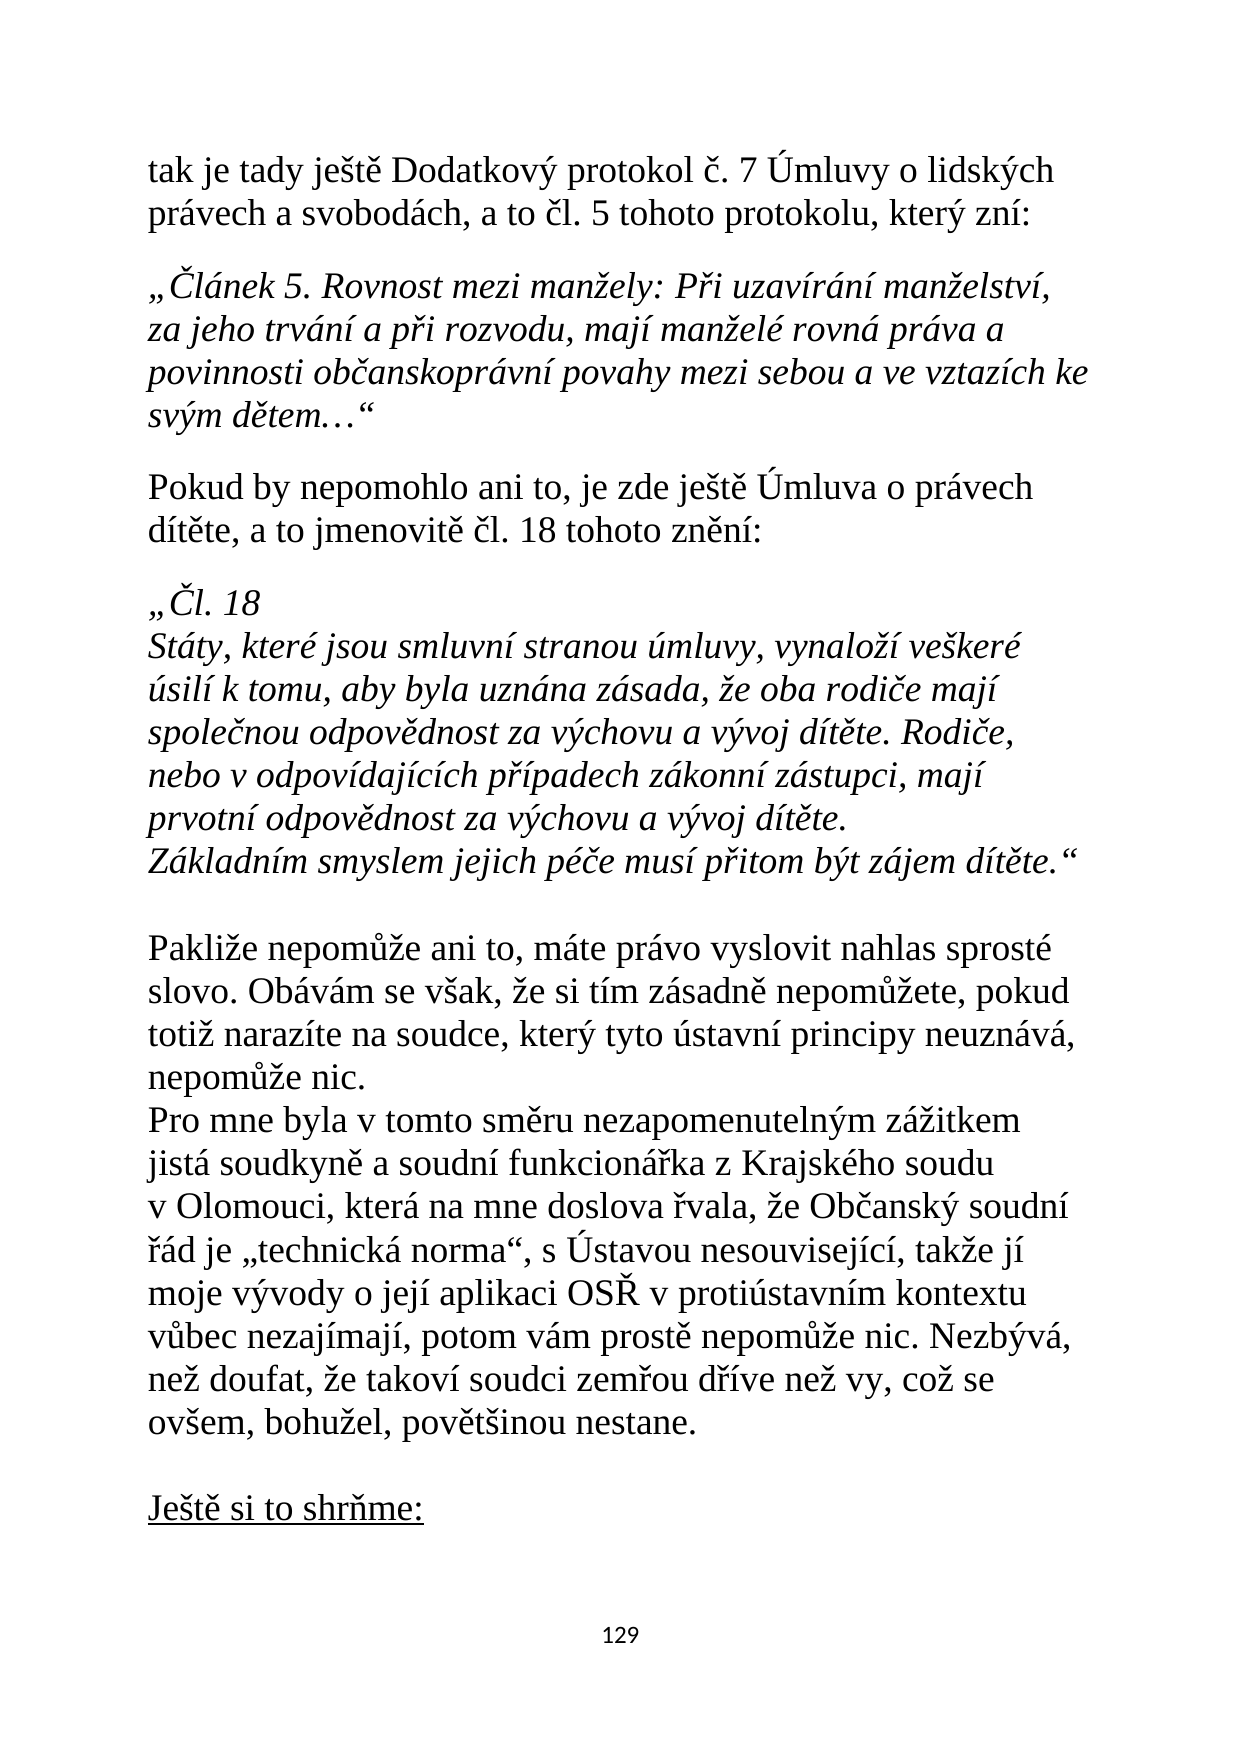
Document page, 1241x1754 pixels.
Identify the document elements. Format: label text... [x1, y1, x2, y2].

list Pro mne byla v tomto směru nezapomenutelným zážitkem jistá soudkyně a soudní funkcionářka z Krajského soudu v Olomouci, která na mne doslova řvala, že Občanský soudní řád je „technická norma“, s Ústavou nesouvisející, takže jí moje vývody o její aplikaci OSŘ v protiústavním kontextu vůbec nezajímají, potom vám prostě nepomůže nic. Nezbývá, než doufat, že takoví soudci zemřou dříve než vy, což se ovšem, bohužel, povětšinou nestane. [148, 1098, 1093, 1443]
text Ještě si to shrňme: [148, 1486, 1093, 1529]
text Základním smyslem jejich péče musí přitom být zájem dítěte.“ [148, 839, 1093, 882]
text Pakliže nepomůže ani to, máte právo vyslovit nahlas sprosté slovo. Obávám se však, že si tím zásadně nepomůžete, pokud totiž narazíte na soudce, který tyto ústavní principy neuznává, nepomůže nic. [148, 925, 1093, 1098]
text Státy, které jsou smluvní stranou úmluvy, vynaloží veškeré úsilí k tomu, aby byla uznána zásada, že oba rodiče mají společnou odpovědnost za výchovu a vývoj dítěte. Rodiče, nebo v odpovídajících případech zákonní zástupci, mají prvotní odpovědnost za výchovu a vývoj dítěte. [148, 623, 1093, 839]
text Pokud by nepomohlo ani to, je zde ještě Úmluva o právech dítěte, a to jmenovitě čl. 18 tohoto znění: [148, 465, 1093, 551]
text „Článek 5. Rovnost mezi manžely: Při uzavírání manželství, za jeho trvání a při rozvodu, mají manželé rovná práva a povinnosti občanskoprávní povahy mezi sebou a ve vztazích ke svým dětem…“ [148, 263, 1093, 436]
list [148, 148, 1093, 234]
text „Čl. 18 [148, 580, 1093, 623]
